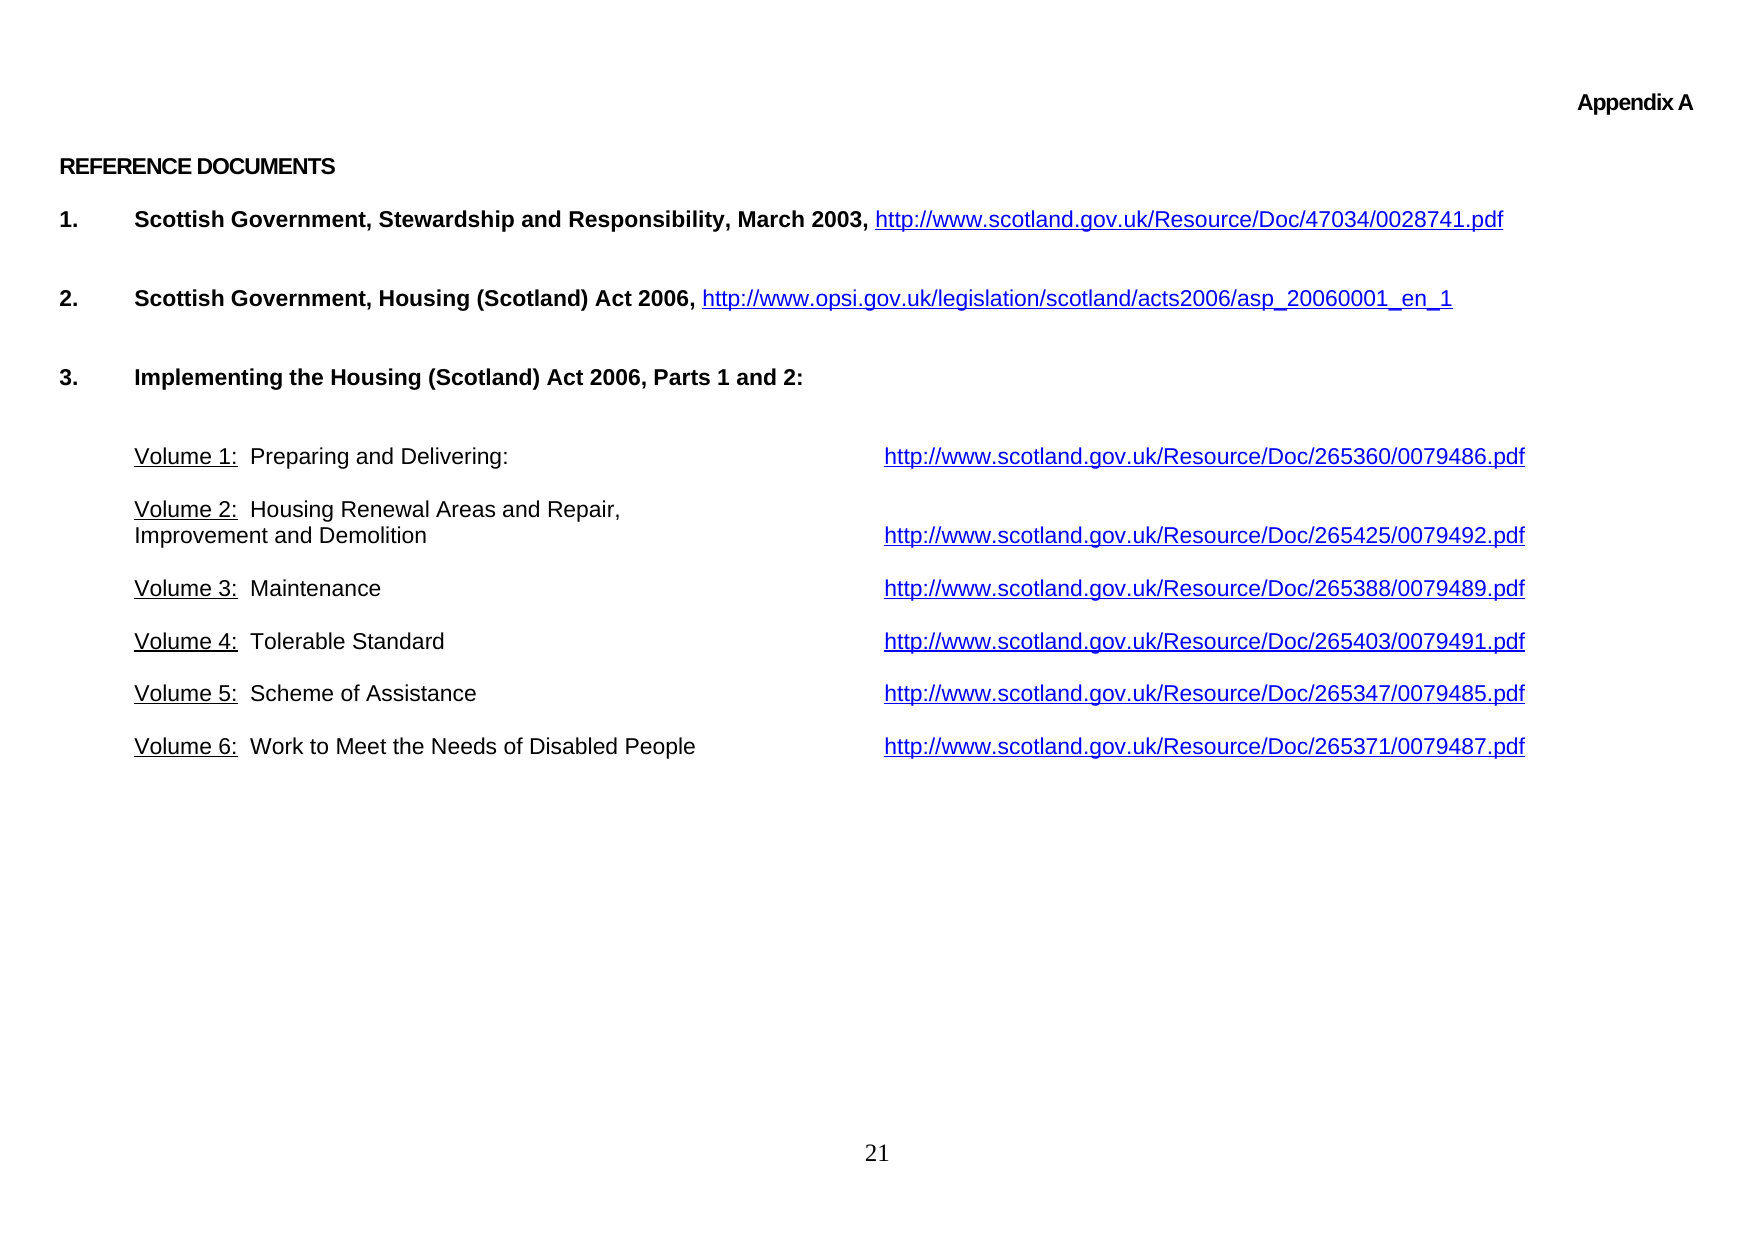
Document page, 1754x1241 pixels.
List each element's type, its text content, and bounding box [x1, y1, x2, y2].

text Volume 1: Preparing and Delivering: http://www.scotland.gov.uk/Resource/Doc/265360/0079486.pdf [59, 443, 1695, 469]
text Volume 2: Housing Renewal Areas and Repair, [59, 496, 1695, 522]
text Volume 3: Maintenance http://www.scotland.gov.uk/Resource/Doc/265388/0079489.pdf [59, 575, 1695, 601]
text 1. Scottish Government, Stewardship and Responsibility, March 2003, http://www.scotland.gov.uk/Resource/Doc/47034/0028741.pdf [59, 206, 1695, 232]
text 3. Implementing the Housing (Scotland) Act 2006, Parts 1 and 2: [59, 364, 1695, 390]
text Volume 5: Scheme of Assistance http://www.scotland.gov.uk/Resource/Doc/265347/0079485.pdf [59, 680, 1695, 707]
text Improvement and Demolition http://www.scotland.gov.uk/Resource/Doc/265425/0079492.pdf [59, 522, 1695, 548]
text Volume 4: Tolerable Standard http://www.scotland.gov.uk/Resource/Doc/265403/0079491.pdf [59, 628, 1695, 654]
text 2. Scottish Government, Housing (Scotland) Act 2006, http://www.opsi.gov.uk/legislation/scotland/acts2006/asp_20060001_en_1 [59, 285, 1695, 311]
text Volume 6: Work to Meet the Needs of Disabled People http://www.scotland.gov.uk/Resource/Doc/265371/0079487.pdf [59, 733, 1695, 759]
title REFERENCE DOCUMENTS [59, 153, 1695, 179]
title Appendix A [59, 89, 1695, 115]
